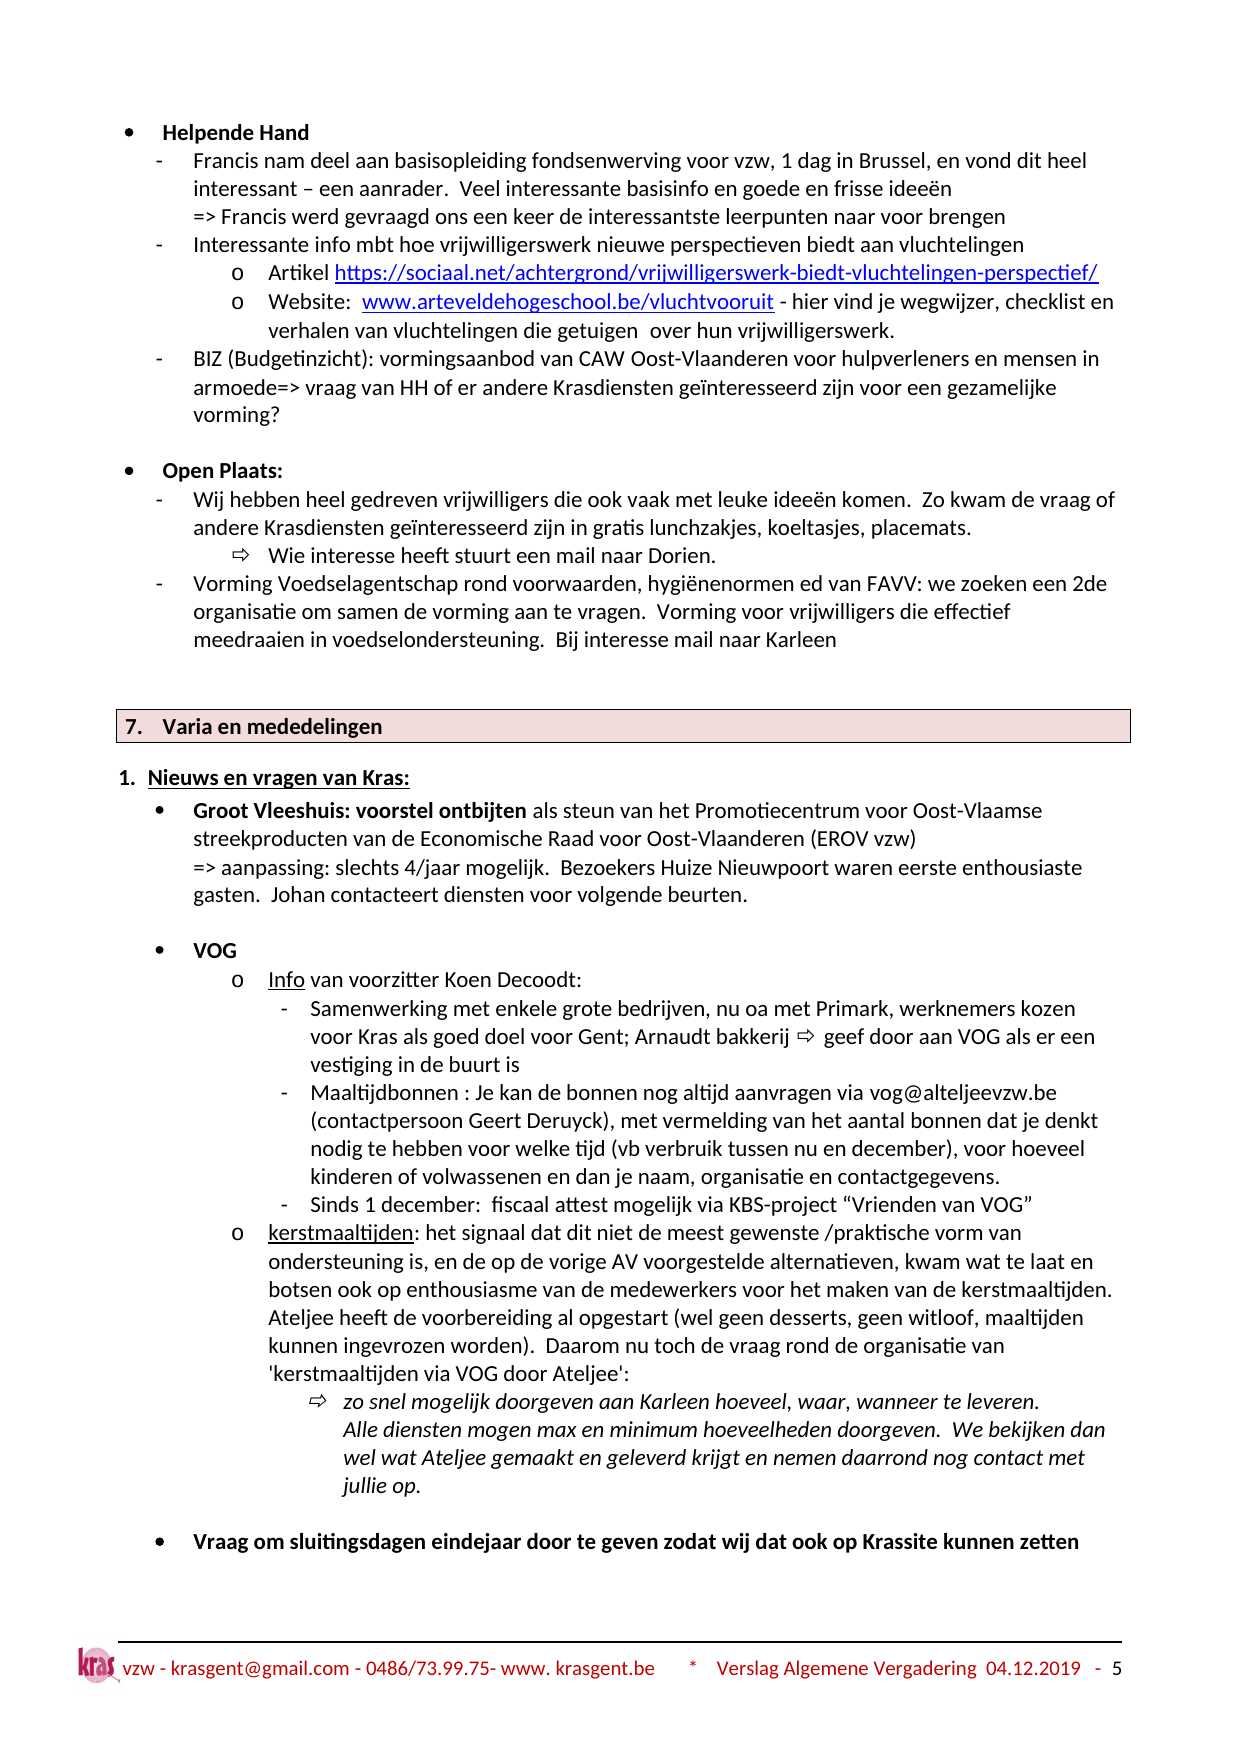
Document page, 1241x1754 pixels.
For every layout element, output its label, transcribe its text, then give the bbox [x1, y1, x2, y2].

picture [73, 1634, 123, 1692]
list Info van voorzitter Koen Decoodt: [231, 965, 1122, 994]
list zo snel mogelijk doorgeven aan Karleen hoeveel, waar, wanneer te leveren. [306, 1387, 1122, 1415]
list Groot Vleeshuis: voorstel ontbijten als steun van het Promotiecentrum voor Oost-Vlaamse streekproducten van de Economische Raad voor Oost-Vlaanderen (EROV vzw) [156, 797, 1122, 853]
list Website: www.arteveldehogeschool.be/vluchtvooruit - hier vind je wegwijzer, checklist en verhalen van vluchtelingen die getuigen over hun vrijwilligerswerk. [231, 287, 1122, 344]
list Nieuws en vragen van Kras: [118, 763, 1122, 791]
list VOG [156, 937, 1122, 965]
list Artikel https://sociaal.net/achtergrond/vrijwilligerswerk-biedt-vluchtelingen-perspectief/ [231, 258, 1122, 287]
list Alle diensten mogen max en minimum hoeveelheden doorgeven. We bekijken dan wel wat Ateljee gemaakt en geleverd krijgt en nemen daarrond nog contact met jullie op. [343, 1415, 1122, 1499]
list Sinds 1 december: fiscaal attest mogelijk via KBS-project “Vrienden van VOG” [281, 1190, 1122, 1218]
list Francis nam deel aan basisopleiding fondsenwerving voor vzw, 1 dag in Brussel, en vond dit heel interessant – een aanrader. Veel interessante basisinfo en goede en frisse ideeën [156, 146, 1122, 202]
list Samenwerking met enkele grote bedrijven, nu oa met Primark, werknemers kozen voor Kras als goed doel voor Gent; Arnaudt bakkerij geef door aan VOG als er een vestiging in de buurt is [281, 994, 1122, 1078]
list BIZ (Budgetinzicht): vormingsaanbod van CAW Oost-Vlaanderen voor hulpverleners en mensen in armoede=> vraag van HH of er andere Krasdiensten geïnteresseerd zijn voor een gezamelijke vorming? [156, 344, 1122, 429]
list Maaltijdbonnen : Je kan de bonnen nog altijd aanvragen via vog@alteljeevzw.be (contactpersoon Geert Deruyck), met vermelding van het aantal bonnen dat je denkt nodig te hebben voor welke tijd (vb verbruik tussen nu en december), voor hoeveel kinderen of volwassenen en dan je naam, organisatie en contactgegevens. [281, 1078, 1122, 1190]
list Wie interesse heeft stuurt een mail naar Dorien. [231, 541, 1122, 569]
list Vraag om sluitingsdagen eindejaar door te geven zodat wij dat ook op Krassite kunnen zetten [156, 1527, 1122, 1555]
list => Francis werd gevraagd ons een keer de interessantste leerpunten naar voor brengen [193, 202, 1122, 230]
list Varia en mededelingen [117, 710, 1130, 742]
list kerstmaaltijden: het signaal dat dit niet de meest gewenste /praktische vorm van ondersteuning is, en de op de vorige AV voorgestelde alternatieven, kwam wat te laat en botsen ook op enthousiasme van de medewerkers voor het maken van de kerstmaaltijden. Ateljee heeft de voorbereiding al opgestart (wel geen desserts, geen witloof, maaltijden kunnen ingevrozen worden). Daarom nu toch de vraag rond de organisatie van 'kerstmaaltijden via VOG door Ateljee': [231, 1218, 1122, 1387]
list Interessante info mbt hoe vrijwilligerswerk nieuwe perspectieven biedt aan vluchtelingen [156, 230, 1122, 258]
list Helpende Hand [125, 118, 1122, 146]
list Open Plaats: [125, 457, 1122, 485]
list Wij hebben heel gedreven vrijwilligers die ook vaak met leuke ideeën komen. Zo kwam de vraag of andere Krasdiensten geïnteresseerd zijn in gratis lunchzakjes, koeltasjes, placemats. [156, 485, 1122, 541]
list => aanpassing: slechts 4/jaar mogelijk. Bezoekers Huize Nieuwpoort waren eerste enthousiaste gasten. Johan contacteert diensten voor volgende beurten. [193, 853, 1122, 909]
list Vorming Voedselagentschap rond voorwaarden, hygiënenormen ed van FAVV: we zoeken een 2de organisatie om samen de vorming aan te vragen. Vorming voor vrijwilligers die effectief meedraaien in voedselondersteuning. Bij interesse mail naar Karleen [156, 569, 1122, 653]
